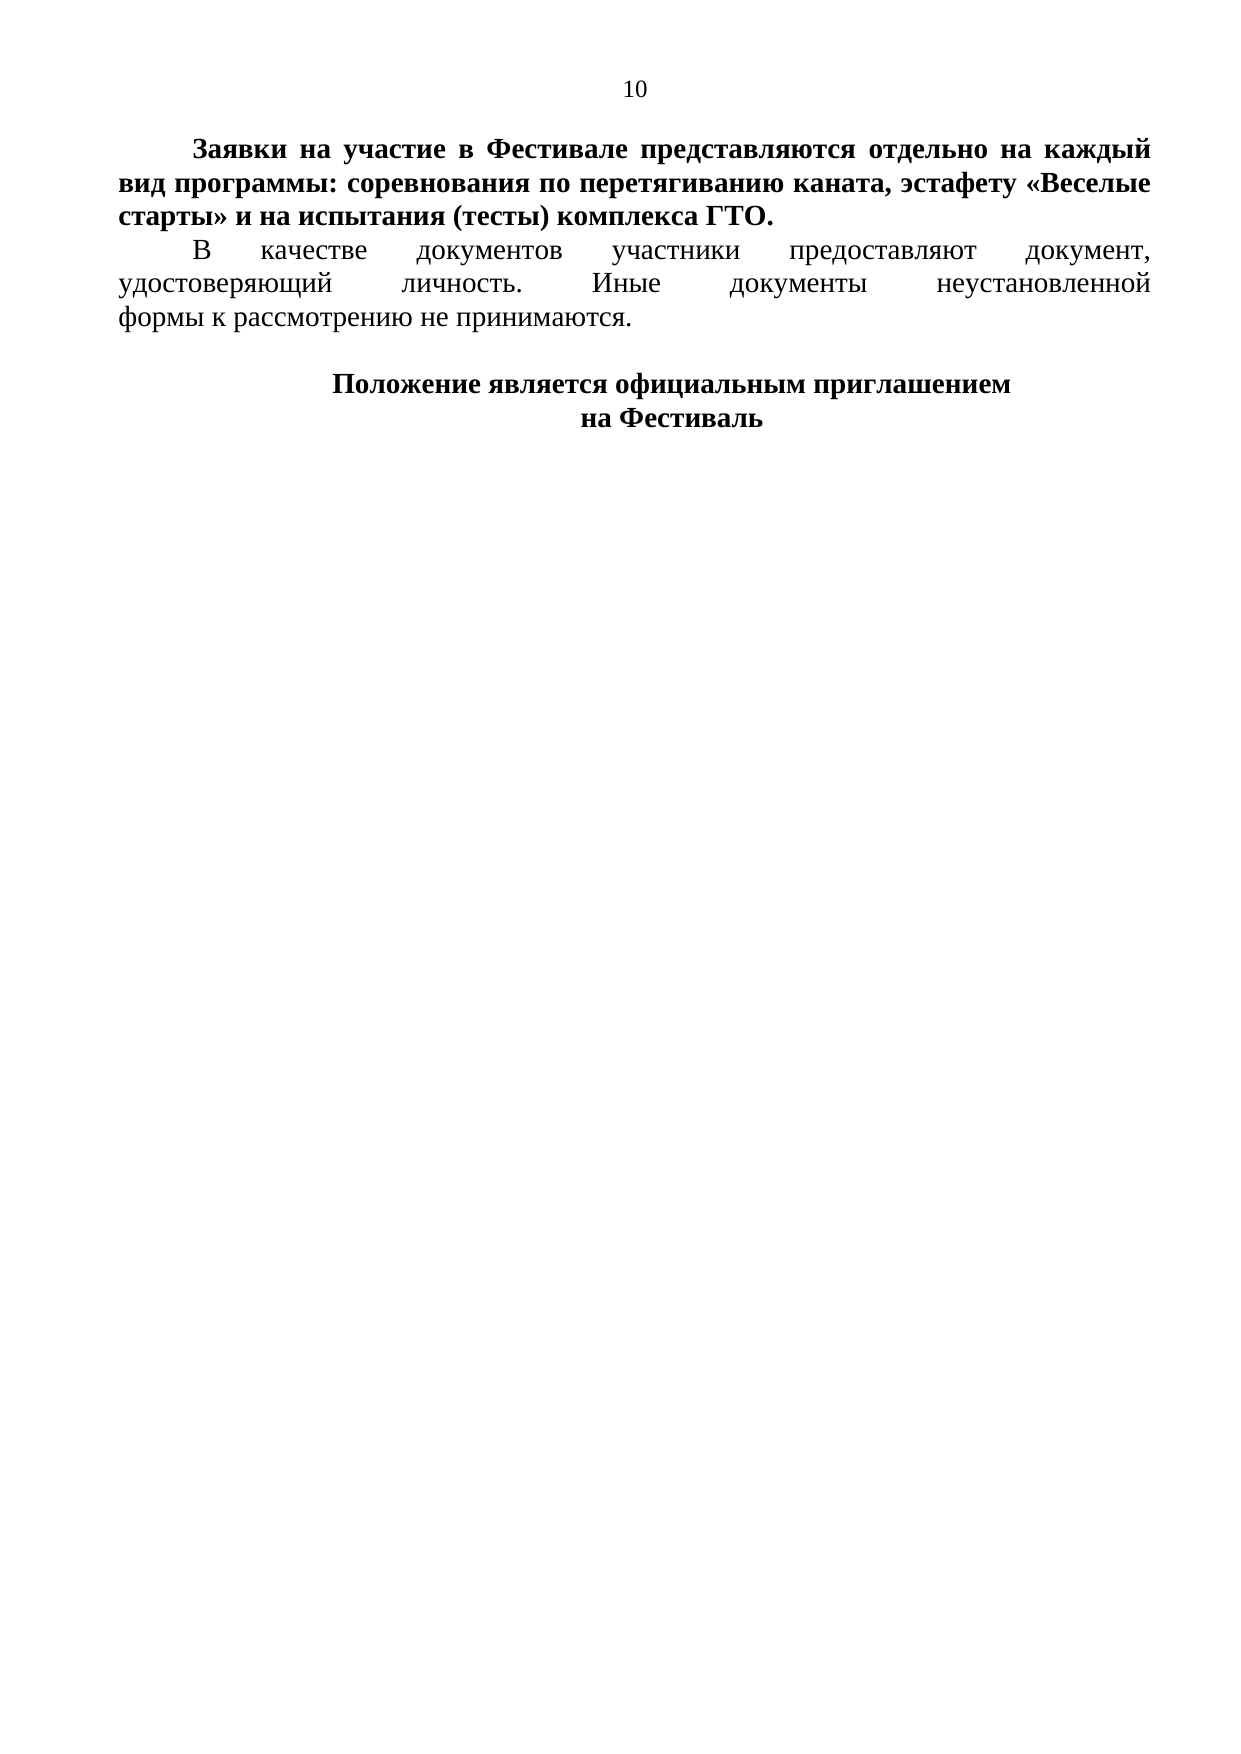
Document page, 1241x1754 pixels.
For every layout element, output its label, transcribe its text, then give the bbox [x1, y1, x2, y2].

text В качестве документов участники предоставляют документ, удостоверяющий личность. Иные документы неустановленной формы к рассмотрению не принимаются. [118, 232, 1152, 333]
text на Фестиваль [118, 400, 1152, 433]
text Положение является официальным приглашением [118, 366, 1152, 400]
text Заявки на участие в Фестивале представляются отдельно на каждый вид программы: соревнования по перетягиванию каната, эстафету «Веселые старты» и на испытания (тесты) комплекса ГТО. [118, 131, 1152, 232]
